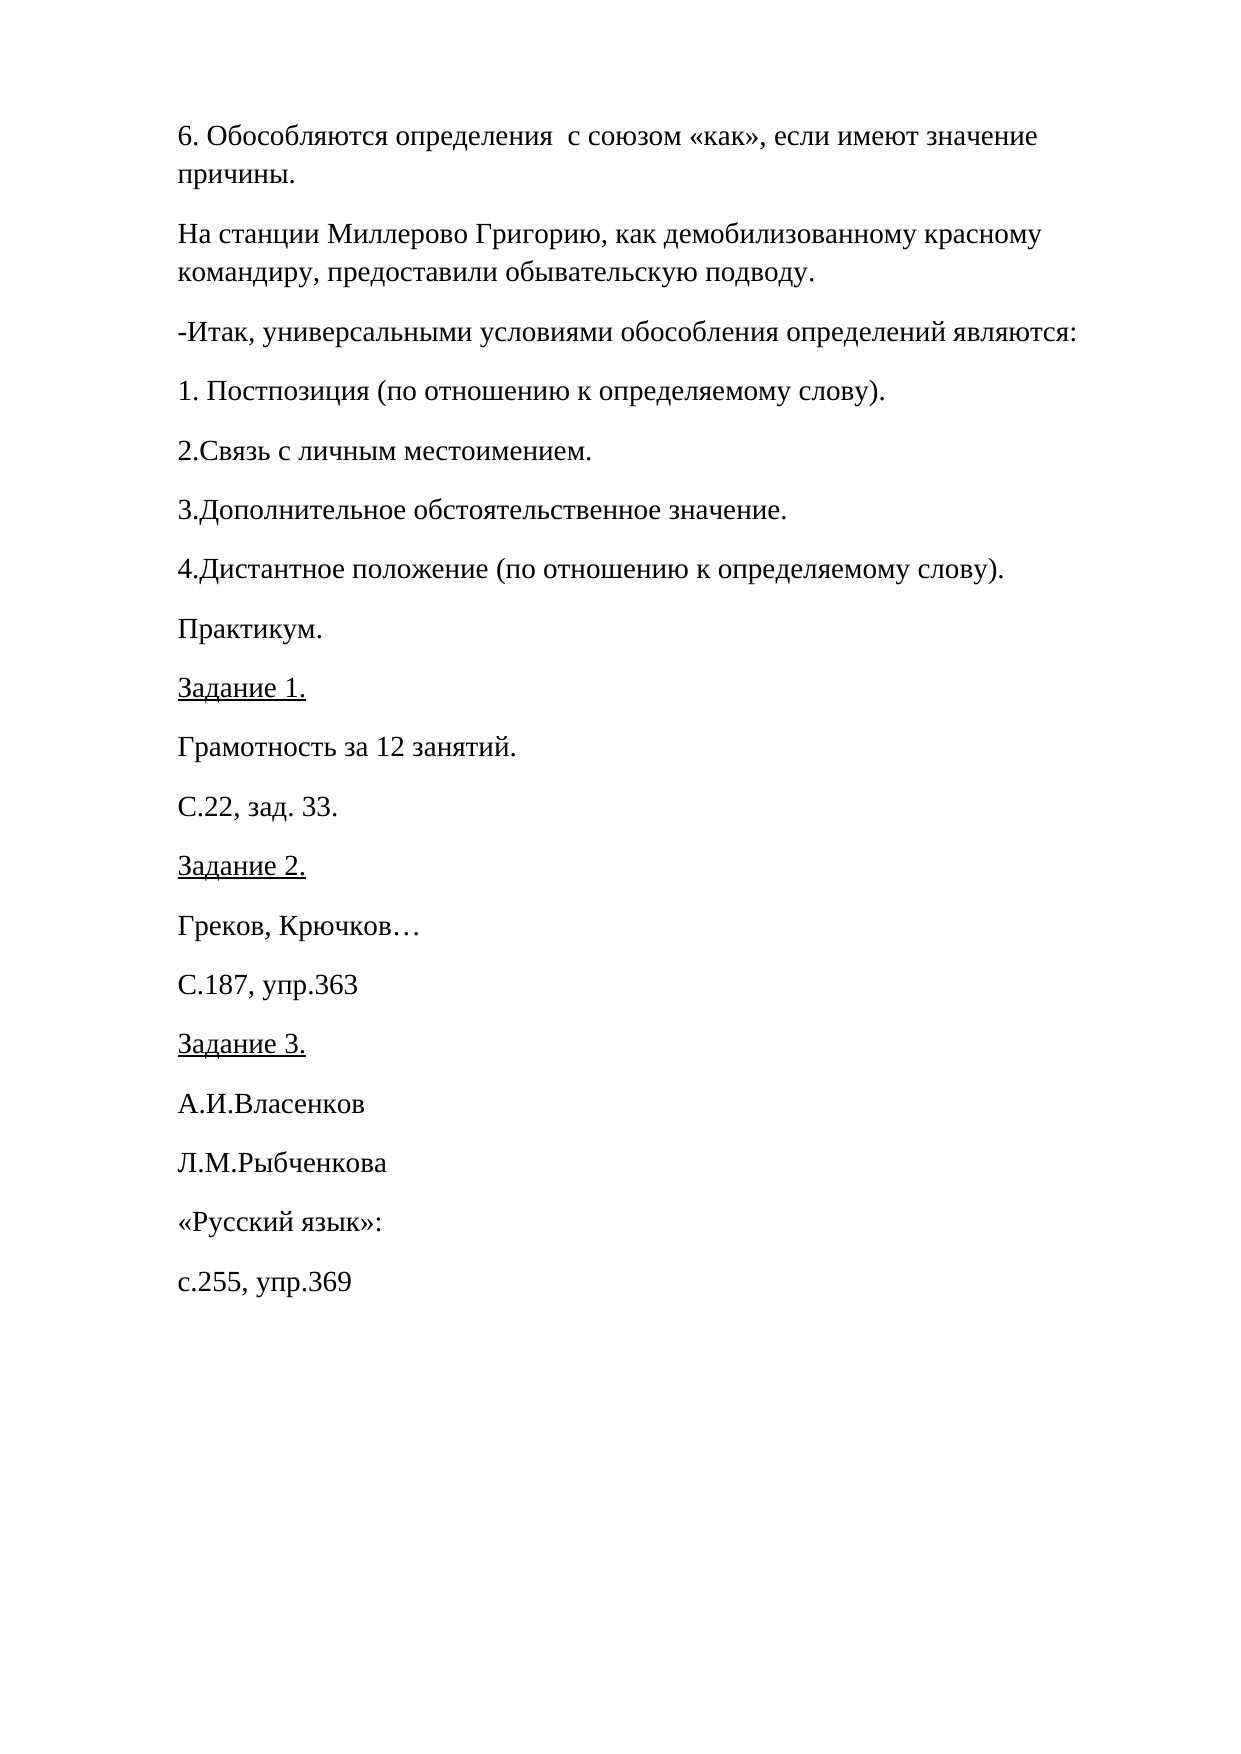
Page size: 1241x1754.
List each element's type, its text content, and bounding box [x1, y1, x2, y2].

text 6. Обособляются определения с союзом «как», если имеют значение причины. [177, 118, 1152, 190]
text А.И.Власенков [177, 1086, 1152, 1119]
text 1. Постпозиция (по отношению к определяемому слову). [177, 373, 1152, 407]
text -Итак, универсальными условиями обособления определений являются: [177, 314, 1152, 347]
text Задание 3. [177, 1026, 1152, 1060]
text Практикум. [177, 611, 1152, 644]
text Задание 1. [177, 670, 1152, 704]
text Задание 2. [177, 848, 1152, 882]
text Греков, Крючков… [177, 908, 1152, 941]
text С.22, зад. 33. [177, 789, 1152, 822]
text Л.М.Рыбченкова [177, 1145, 1152, 1179]
text Грамотность за 12 занятий. [177, 729, 1152, 763]
text 2.Связь с личным местоимением. [177, 433, 1152, 466]
text c.255, упр.369 [177, 1264, 1152, 1297]
text С.187, упр.363 [177, 967, 1152, 1001]
text 3.Дополнительное обстоятельственное значение. [177, 492, 1152, 526]
text «Русский язык»: [177, 1204, 1152, 1238]
text 4.Дистантное положение (по отношению к определяемому слову). [177, 551, 1152, 585]
text На станции Миллерово Григорию, как демобилизованному красному командиру, предоставили обывательскую подводу. [177, 216, 1152, 288]
